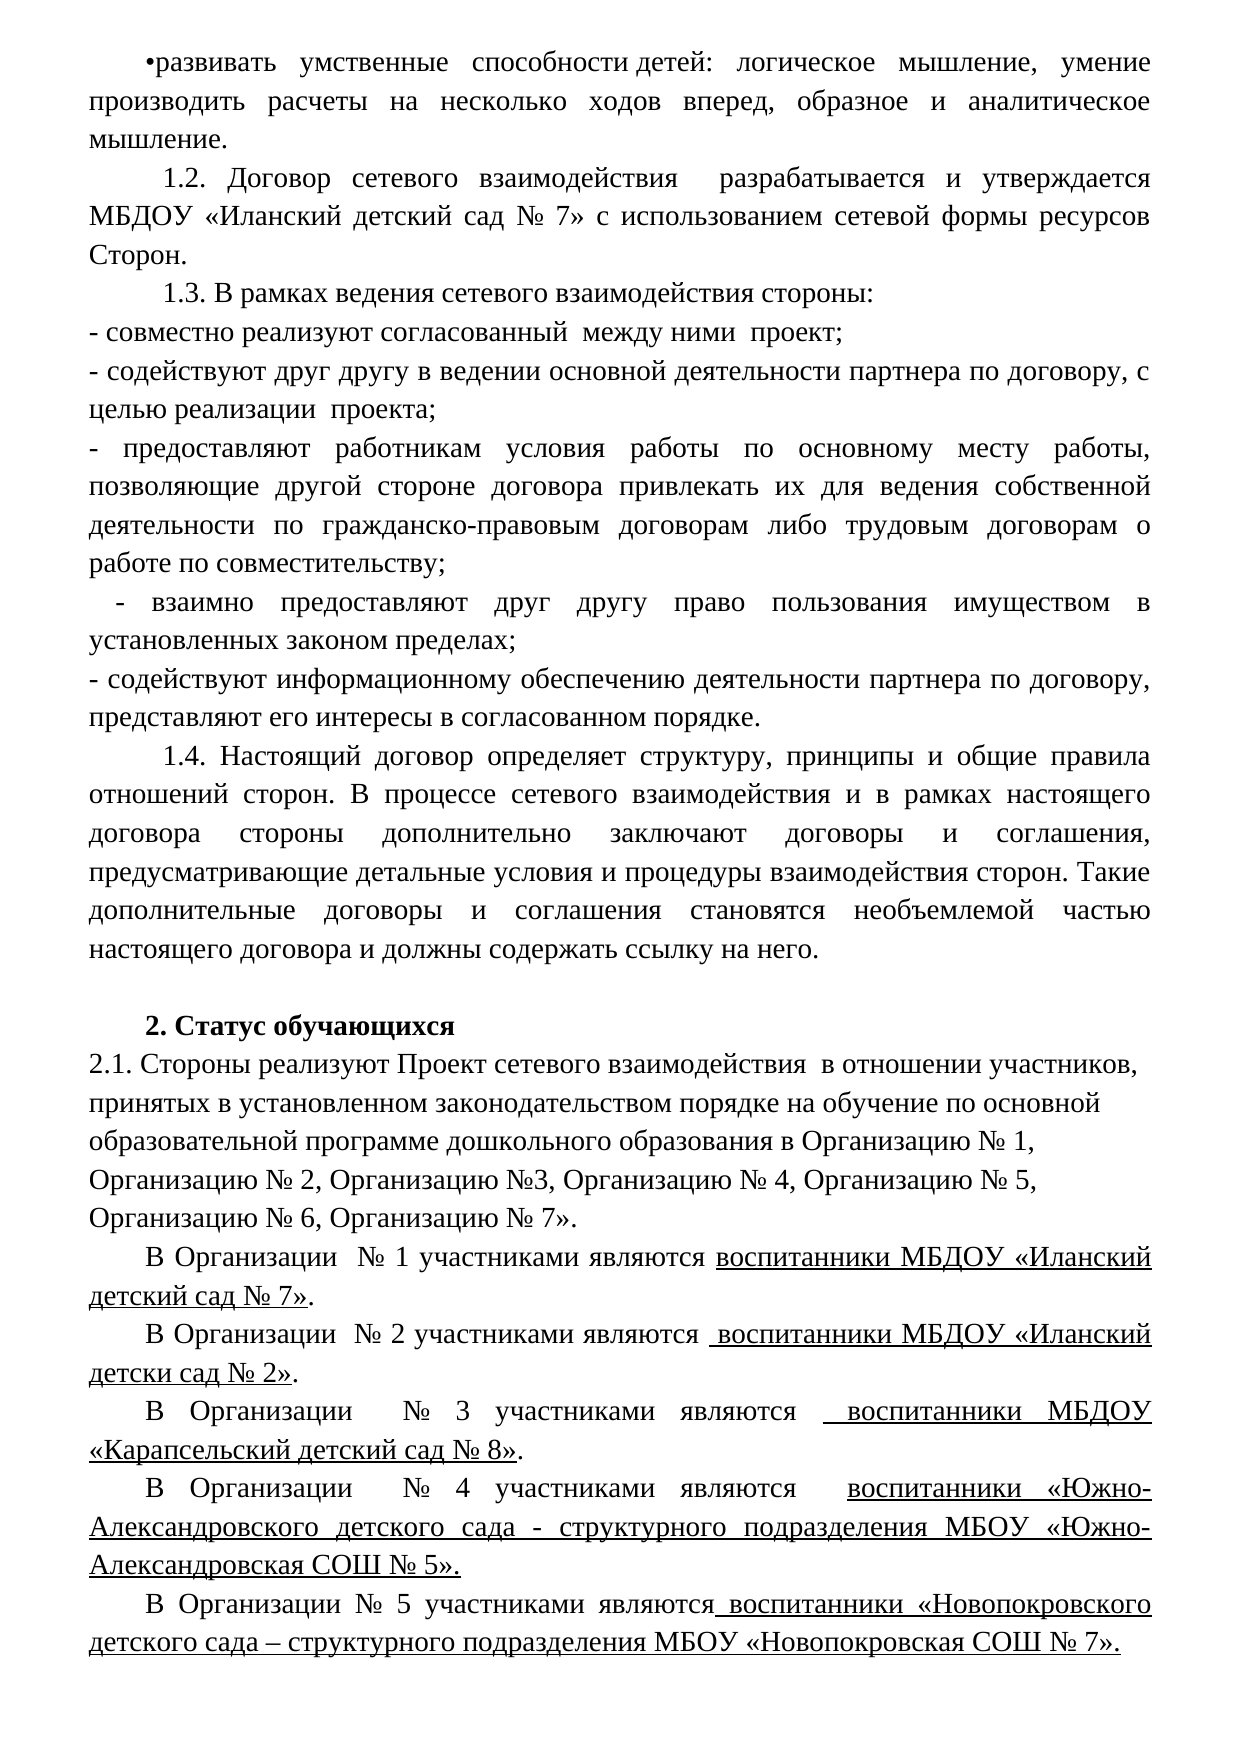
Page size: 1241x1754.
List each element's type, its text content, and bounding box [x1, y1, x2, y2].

text В Организации № 2 участниками являются воспитанники МБДОУ «Иланский детски сад № 2». [89, 1316, 1152, 1388]
text - содействуют друг другу в ведении основной деятельности партнера по договору, с целью реализации проекта; [89, 353, 1152, 425]
text - совместно реализуют согласованный между ними проект; [89, 314, 1152, 348]
text 1.2. Договор сетевого взаимодействия разрабатывается и утверждается МБДОУ «Иланский детский сад № 7» с использованием сетевой формы ресурсов Сторон. [89, 160, 1152, 271]
text 2.1. Стороны реализуют Проект сетевого взаимодействия в отношении участников, принятых в установленном законодательством порядке на обучение по основной образовательной программе дошкольного образования в Организацию № 1, Организацию № 2, Организацию №3, Организацию № 4, Организацию № 5, Организацию № 6, Организацию № 7». [89, 1046, 1152, 1234]
text В Организации № 4 участниками являются воспитанники «Южно-Александровского детского сада - структурного подразделения МБОУ «Южно-Александровская СОШ № 5». [89, 1470, 1152, 1538]
text •развивать умственные способности детей: логическое мышление, умение производить расчеты на несколько ходов вперед, образное и аналитическое мышление. [89, 44, 1152, 155]
text В Организации № 4 участниками являются воспитанники «Южно-Александровского детского сада - структурного подразделения МБОУ «Южно-Александровская СОШ № 5». [89, 1540, 1152, 1581]
text В Организации № 1 участниками являются воспитанники МБДОУ «Иланский детский сад № 7». [89, 1239, 1152, 1311]
text 1.4. Настоящий договор определяет структуру, принципы и общие правила отношений сторон. В процессе сетевого взаимодействия и в рамках настоящего договора стороны дополнительно заключают договоры и соглашения, предусматривающие детальные условия и процедуры взаимодействия сторон. Такие дополнительные договоры и соглашения становятся необъемлемой частью настоящего договора и должны содержать ссылку на него. [89, 738, 1152, 964]
text В Организации № 5 участниками являются воспитанники «Новопокровского детского сада – структурного подразделения МБОУ «Новопокровская СОШ № 7». [89, 1586, 1152, 1658]
text - содействуют информационному обеспечению деятельности партнера по договору, представляют его интересы в согласованном порядке. [89, 661, 1152, 733]
text В Организации № 3 участниками являются воспитанники МБДОУ «Карапсельский детский сад № 8». [89, 1393, 1152, 1465]
text 1.3. В рамках ведения сетевого взаимодействия стороны: [89, 276, 1152, 309]
text 2. Статус обучающихся [89, 1008, 1152, 1041]
text - предоставляют работникам условия работы по основному месту работы, позволяющие другой стороне договора привлекать их для ведения собственной деятельности по гражданско-правовым договорам либо трудовым договорам о работе по совместительству; [89, 430, 1152, 579]
text - взаимно предоставляют друг другу право пользования имуществом в установленных законом пределах; [89, 584, 1152, 656]
